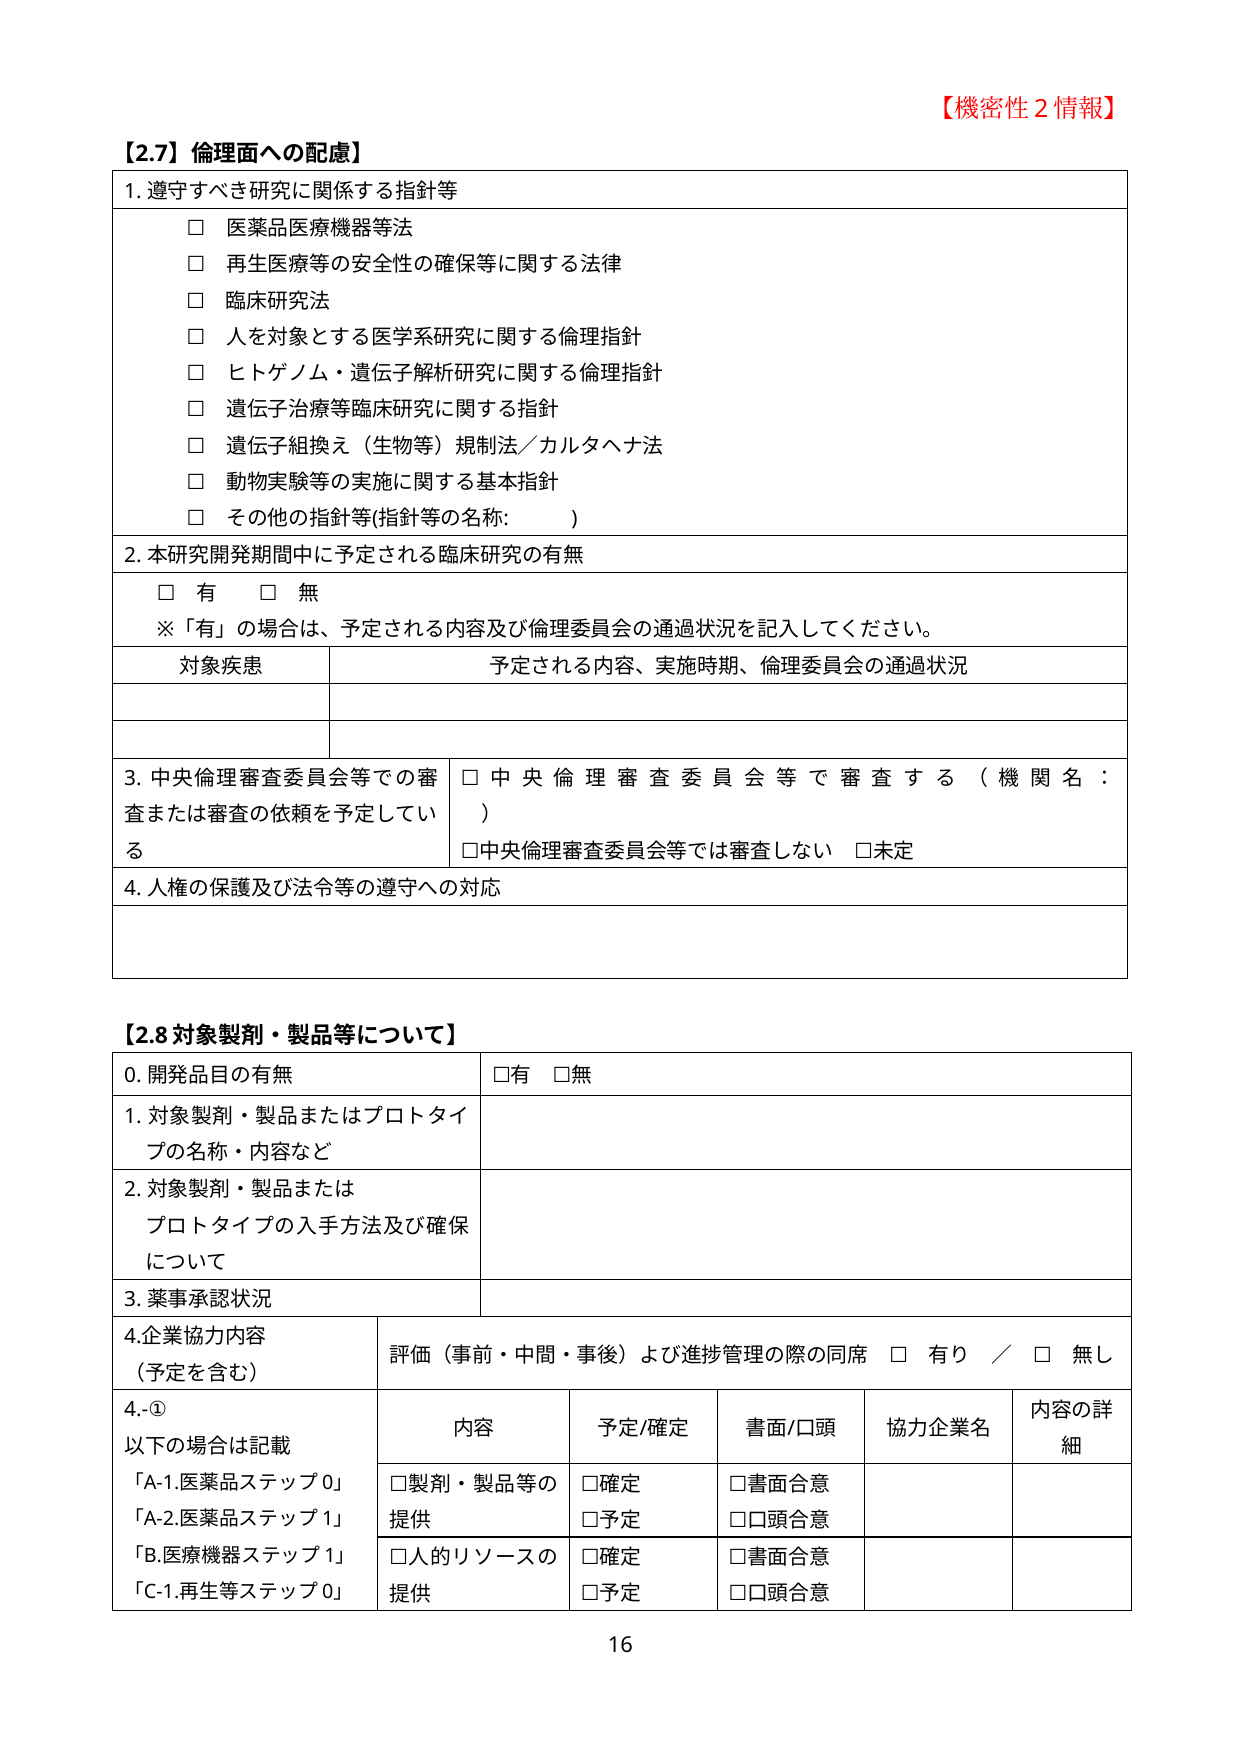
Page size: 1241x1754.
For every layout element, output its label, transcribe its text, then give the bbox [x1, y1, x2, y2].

table_cell [481, 1280, 1131, 1316]
table_cell [1013, 1538, 1131, 1610]
table_cell 予定/確定 [570, 1390, 717, 1463]
table_cell 協力企業名 [865, 1390, 1012, 1463]
table_cell 書面合意 口頭合意 [718, 1538, 864, 1610]
table_cell 1. 対象製剤・製品またはプロトタイプの名称・内容など [113, 1096, 480, 1169]
table_cell 内容の詳細 [1013, 1390, 1131, 1463]
table_cell 確定 予定 [570, 1538, 717, 1610]
table_cell 製剤・製品等の提供 [378, 1464, 569, 1536]
table_cell [330, 684, 1127, 720]
table_header 有 無 [481, 1053, 1131, 1095]
table_cell 人的リソースの提供 [378, 1538, 569, 1610]
table_cell 書面合意 口頭合意 [718, 1464, 864, 1536]
table_header 0. 開発品目の有無 [113, 1053, 480, 1095]
table_cell 書面/口頭 [718, 1390, 864, 1463]
table_cell 4.-① 以下の場合は記載 「A-1.医薬品ステップ0」 「A-2.医薬品ステップ1」 「B.医療機器ステップ1」 「C-1.再生等ステップ0」 「C-2. 再生等ステップ1」 「E.エビデンス創出」 「G-1.病態解明」 「G-2.病態解明・若手」 [113, 1390, 377, 1610]
table_cell 有 無 ※「有」の場合は、予定される内容及び倫理委員会の通過状況を記入してください。 [113, 573, 1127, 646]
table_cell 対象疾患 [113, 647, 329, 683]
table_cell [865, 1464, 1012, 1536]
table_cell [113, 684, 329, 720]
table_cell [865, 1538, 1012, 1610]
table_cell 3. 中央倫理審査委員会等での審査または審査の依頼を予定している [113, 759, 449, 867]
table_cell 2. 対象製剤・製品または プロトタイプの入手方法及び確保について [113, 1170, 480, 1278]
table_cell 4.企業協力内容 （予定を含む） [113, 1317, 377, 1389]
table_cell [1013, 1464, 1131, 1536]
table_cell 医薬品医療機器等法 再生医療等の安全性の確保等に関する法律 臨床研究法 人を対象とする医学系研究に関する倫理指針 ヒトゲノム・遺伝子解析研究に関する倫理指針 遺伝子治療等臨床研究に関する指針 遺伝子組換え（生物等）規制法／カルタヘナ法 動物実験等の実施に関する基本指針 その他の指針等(指針等の名称: ) [113, 209, 1127, 535]
table_header 1. 遵守すべき研究に関係する指針等 [113, 171, 1127, 207]
table_cell 内容 [378, 1390, 569, 1463]
table_cell [481, 1170, 1131, 1278]
table_cell 2. 本研究開発期間中に予定される臨床研究の有無 [113, 536, 1127, 572]
table_cell 予定される内容、実施時期、倫理委員会の通過状況 [330, 647, 1127, 683]
table_cell 3. 薬事承認状況 [113, 1280, 480, 1316]
table_cell 中央倫理審査委員会等で審査する（機関名： ） 中央倫理審査委員会等では審査しない 未定 [450, 759, 1127, 867]
text 【2.7】倫理面への配慮】 [112, 134, 1128, 170]
table_cell [113, 906, 1127, 978]
table_cell [330, 721, 1127, 757]
text 【2.8対象製剤・製品等について】 [112, 1015, 1128, 1052]
table_cell 4. 人権の保護及び法令等の遵守への対応 [113, 868, 1127, 904]
table_cell 評価（事前・中間・事後）よび進捗管理の際の同席 有り ／ 無し [378, 1317, 1131, 1389]
table_cell [481, 1096, 1131, 1169]
table_cell [113, 721, 329, 757]
table_cell 確定 予定 [570, 1464, 717, 1536]
